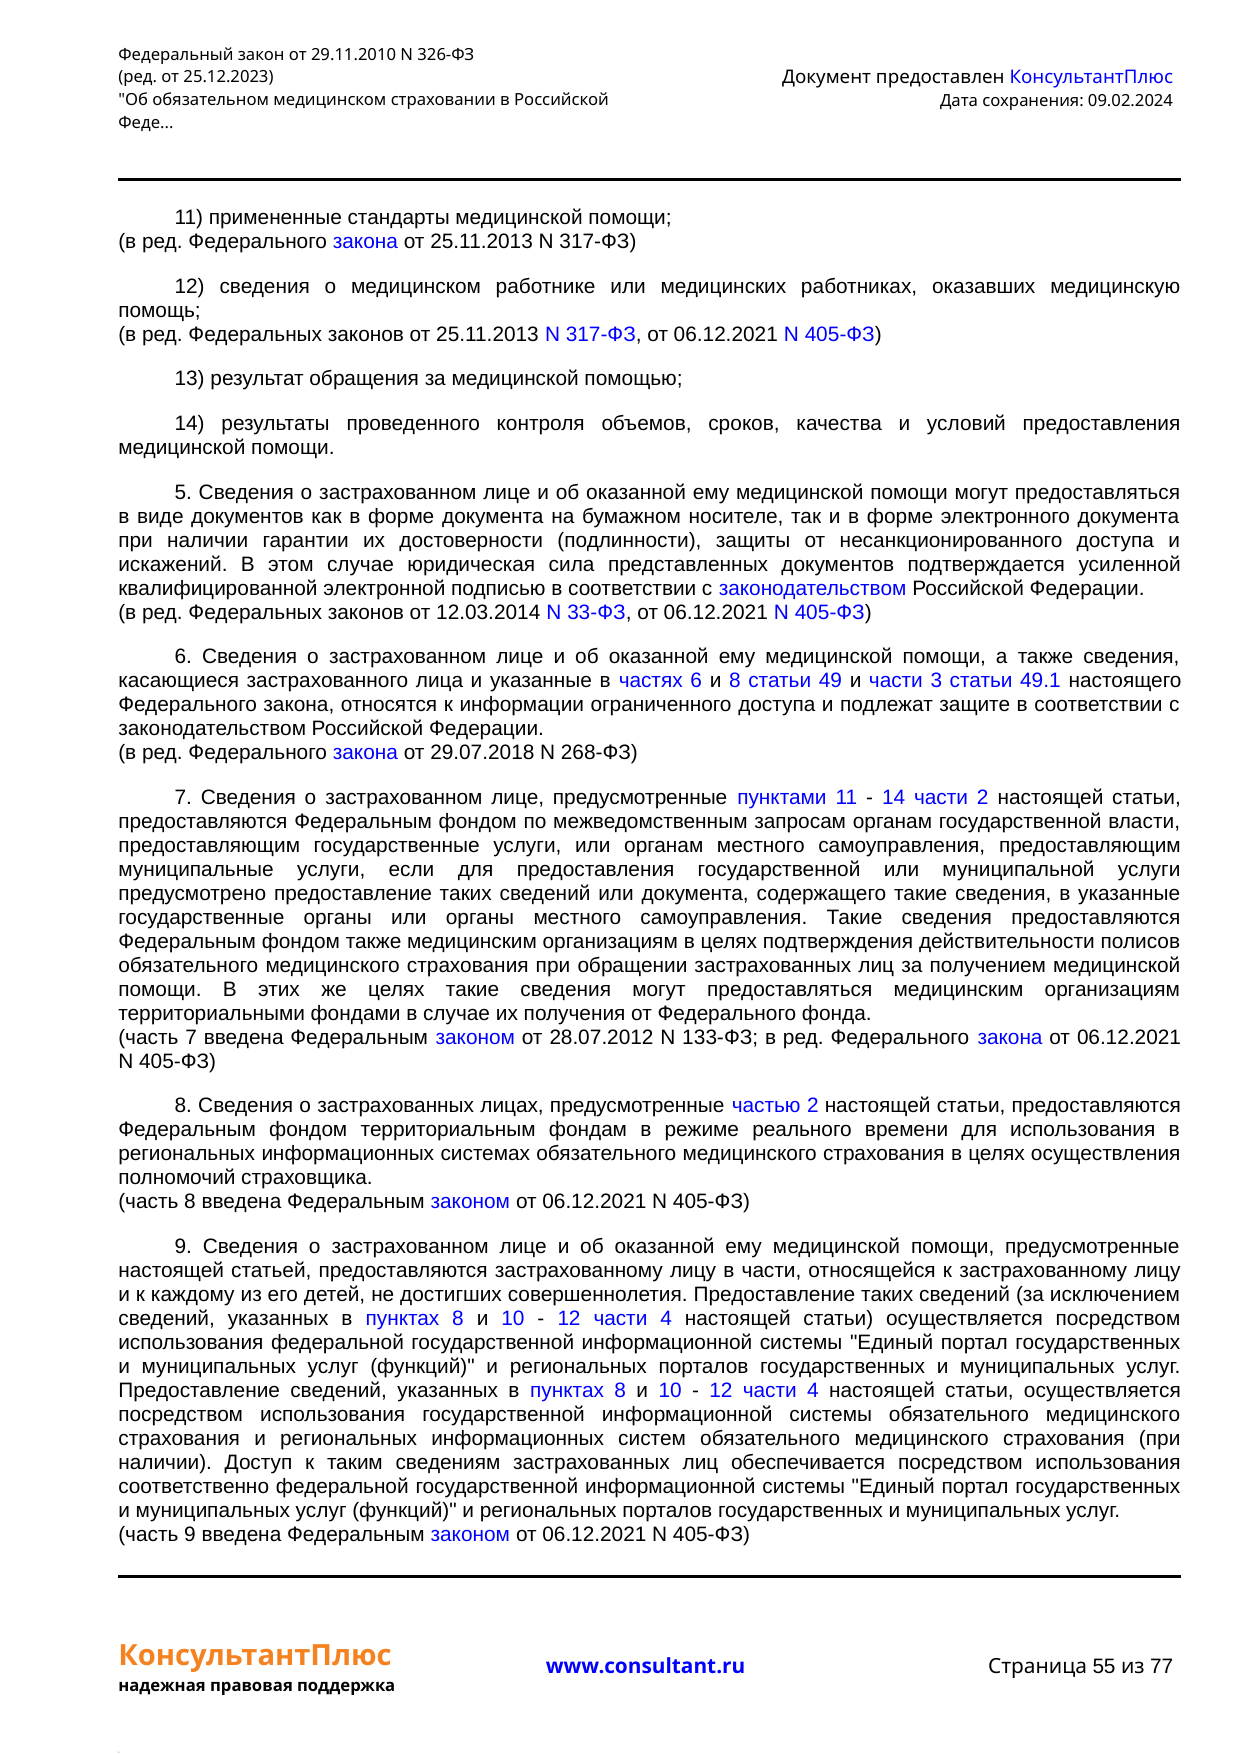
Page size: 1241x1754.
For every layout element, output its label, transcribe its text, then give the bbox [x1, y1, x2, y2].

text 7. Сведения о застрахованном лице, предусмотренные пунктами 11 - 14 части 2 настоящей статьи, предоставляются Федеральным фондом по межведомственным запросам органам государственной власти, предоставляющим государственные услуги, или органам местного самоуправления, предоставляющим муниципальные услуги, если для предоставления государственной или муниципальной услуги предусмотрено предоставление таких сведений или документа, содержащего такие сведения, в указанные государственные органы или органы местного самоуправления. Такие сведения предоставляются Федеральным фондом также медицинским организациям в целях подтверждения действительности полисов обязательного медицинского страхования при обращении застрахованных лиц за получением медицинской помощи. В этих же целях такие сведения могут предоставляться медицинским организациям территориальными фондами в случае их получения от Федерального фонда. [118, 785, 1181, 1024]
text 11) примененные стандарты медицинской помощи; [118, 205, 1181, 229]
text 6. Сведения о застрахованном лице и об оказанной ему медицинской помощи, а также сведения, касающиеся застрахованного лица и указанные в частях 6 и 8 статьи 49 и части 3 статьи 49.1 настоящего Федерального закона, относятся к информации ограниченного доступа и подлежат защите в соответствии с законодательством Российской Федерации. [118, 644, 1181, 740]
text (часть 8 введена Федеральным законом от 06.12.2021 N 405-ФЗ) [118, 1189, 1181, 1213]
text (в ред. Федерального закона от 29.07.2018 N 268-ФЗ) [118, 740, 1181, 764]
text 5. Сведения о застрахованном лице и об оказанной ему медицинской помощи могут предоставляться в виде документов как в форме документа на бумажном носителе, так и в форме электронного документа при наличии гарантии их достоверности (подлинности), защиты от несанкционированного доступа и искажений. В этом случае юридическая сила представленных документов подтверждается усиленной квалифицированной электронной подписью в соответствии с законодательством Российской Федерации. [118, 480, 1181, 599]
text 9. Сведения о застрахованном лице и об оказанной ему медицинской помощи, предусмотренные настоящей статьей, предоставляются застрахованному лицу в части, относящейся к застрахованному лицу и к каждому из его детей, не достигших совершеннолетия. Предоставление таких сведений (за исключением сведений, указанных в пунктах 8 и 10 - 12 части 4 настоящей статьи) осуществляется посредством использования федеральной государственной информационной системы "Единый портал государственных и муниципальных услуг (функций)" и региональных порталов государственных и муниципальных услуг. Предоставление сведений, указанных в пунктах 8 и 10 - 12 части 4 настоящей статьи, осуществляется посредством использования государственной информационной системы обязательного медицинского страхования и региональных информационных систем обязательного медицинского страхования (при наличии). Доступ к таким сведениям застрахованных лиц обеспечивается посредством использования соответственно федеральной государственной информационной системы "Единый портал государственных и муниципальных услуг (функций)" и региональных порталов государственных и муниципальных услуг. [118, 1234, 1181, 1521]
text 12) сведения о медицинском работнике или медицинских работниках, оказавших медицинскую помощь; [118, 273, 1181, 321]
text 13) результат обращения за медицинской помощью; [118, 366, 1181, 390]
text (часть 9 введена Федеральным законом от 06.12.2021 N 405-ФЗ) [118, 1521, 1181, 1545]
text (в ред. Федеральных законов от 25.11.2013 N 317-ФЗ, от 06.12.2021 N 405-ФЗ) [118, 321, 1181, 345]
text 8. Сведения о застрахованных лицах, предусмотренные частью 2 настоящей статьи, предоставляются Федеральным фондом территориальным фондам в режиме реального времени для использования в региональных информационных системах обязательного медицинского страхования в целях осуществления полномочий страховщика. [118, 1093, 1181, 1189]
text (в ред. Федерального закона от 25.11.2013 N 317-ФЗ) [118, 229, 1181, 253]
text (часть 7 введена Федеральным законом от 28.07.2012 N 133-ФЗ; в ред. Федерального закона от 06.12.2021 N 405-ФЗ) [118, 1024, 1181, 1072]
text (в ред. Федеральных законов от 12.03.2014 N 33-ФЗ, от 06.12.2021 N 405-ФЗ) [118, 599, 1181, 623]
text 14) результаты проведенного контроля объемов, сроков, качества и условий предоставления медицинской помощи. [118, 411, 1181, 459]
